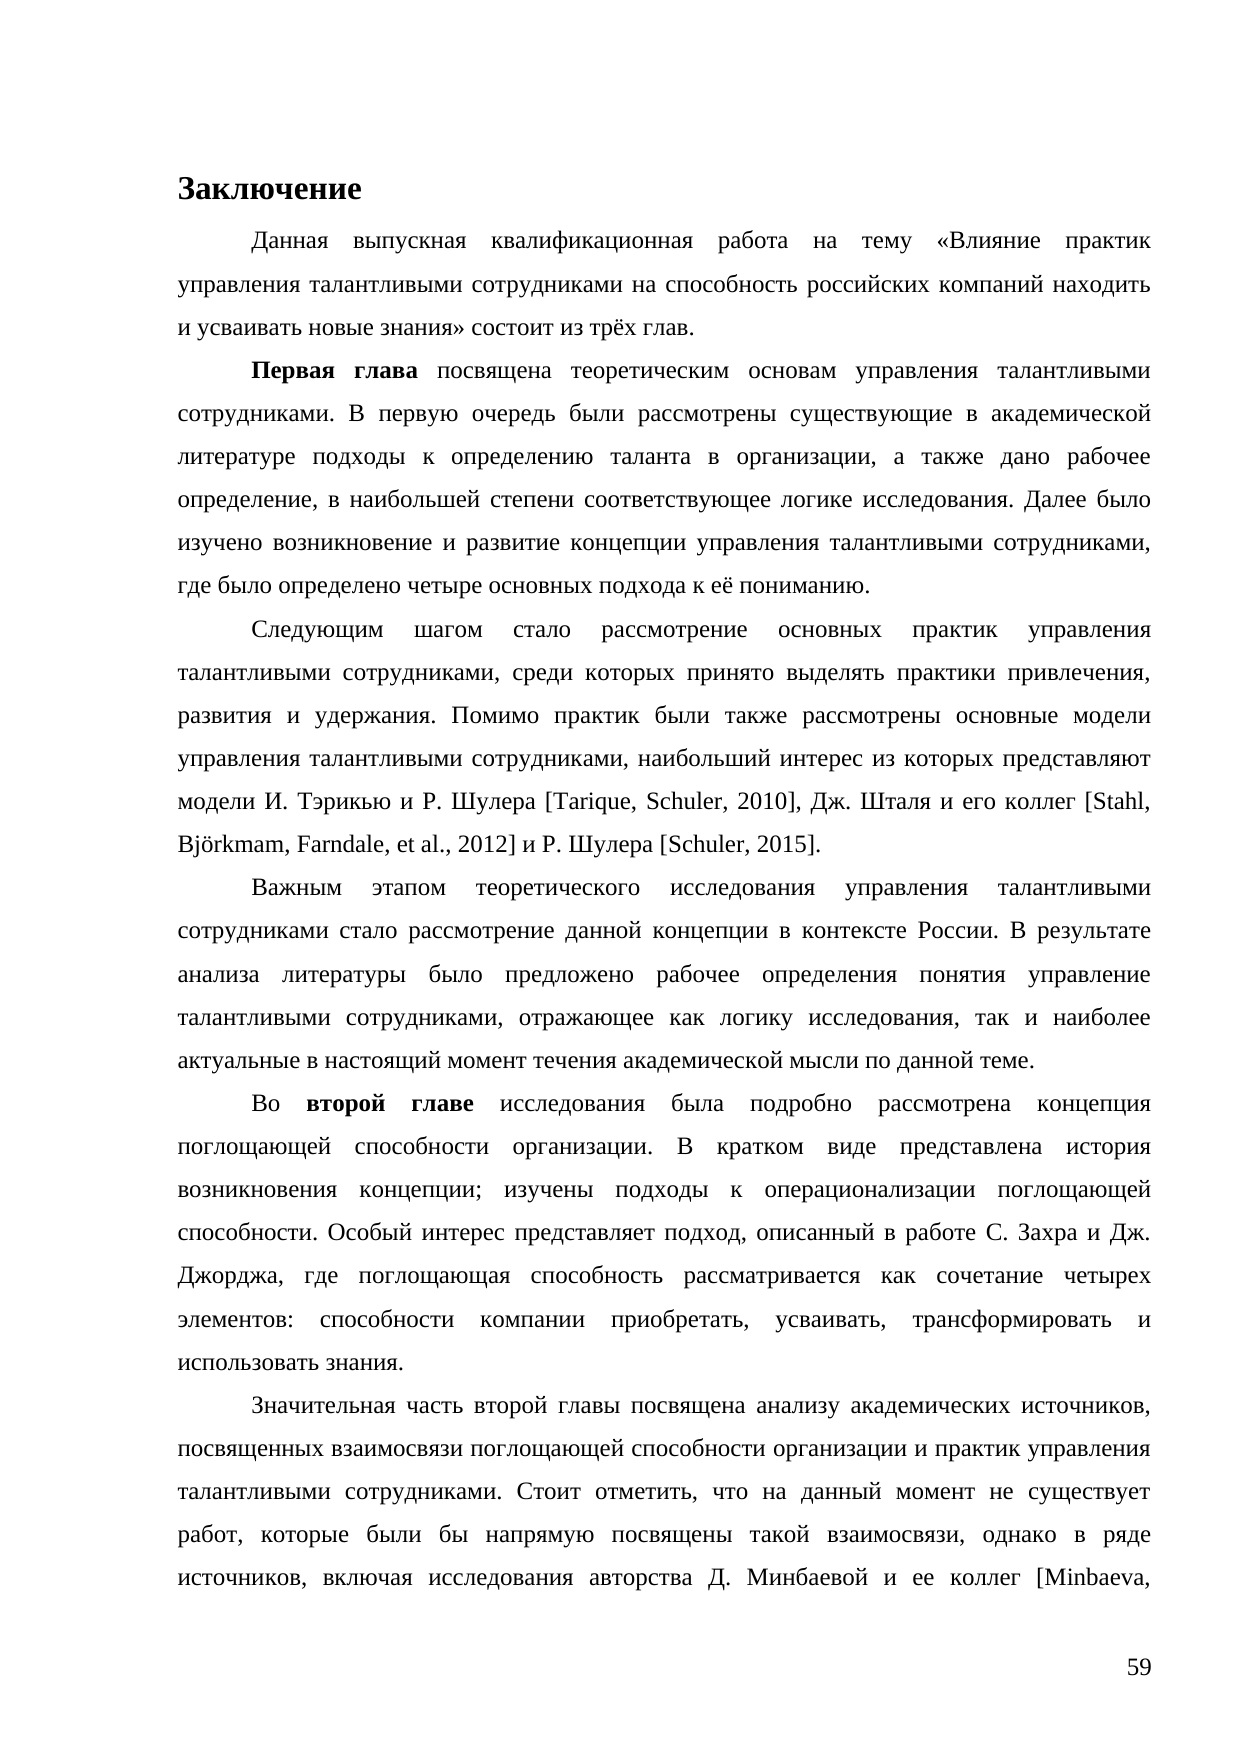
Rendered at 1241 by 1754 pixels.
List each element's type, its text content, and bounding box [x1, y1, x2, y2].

text Важным этапом теоретического исследования управления талантливыми сотрудниками стало рассмотрение данной концепции в контексте России. В результате анализа литературы было предложено рабочее определения понятия управление талантливыми сотрудниками, отражающее как логику исследования, так и наиболее актуальные в настоящий момент течения академической мысли по данной теме. [177, 872, 1152, 1074]
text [177, 1390, 1152, 1591]
text Данная выпускная квалификационная работа на тему «Влияние практик управления талантливыми сотрудниками на способность российских компаний находить и усваивать новые знания» состоит из трёх глав. [177, 226, 1152, 341]
text Первая глава посвящена теоретическим основам управления талантливыми сотрудниками. В первую очередь были рассмотрены существующие в академической литературе подходы к определению таланта в организации, а также дано рабочее определение, в наибольшей степени соответствующее логике исследования. Далее было изучено возникновение и развитие концепции управления талантливыми сотрудниками, где было определено четыре основных подхода к её пониманию. [177, 355, 1152, 599]
text Во второй главе исследования была подробно рассмотрена концепция поглощающей способности организации. В кратком виде представлена история возникновения концепции; изучены подходы к операционализации поглощающей способности. Особый интерес представляет подход, описанный в работе С. Захра и Дж. Джорджа, где поглощающая способность рассматривается как сочетание четырех элементов: способности компании приобретать, усваивать, трансформировать и использовать знания. [177, 1088, 1152, 1376]
subtitle Заключение [177, 168, 1152, 206]
text Следующим шагом стало рассмотрение основных практик управления талантливыми сотрудниками, среди которых принято выделять практики привлечения, развития и удержания. Помимо практик были также рассмотрены основные модели управления талантливыми сотрудниками, наибольший интерес из которых представляют модели И. Тэрикью и Р. Шулера [Tarique, Schuler, 2010], Дж. Шталя и его коллег [Stahl, Björkmam, Farndale, et al., 2012] и Р. Шулера [Schuler, 2015]. [177, 614, 1152, 858]
